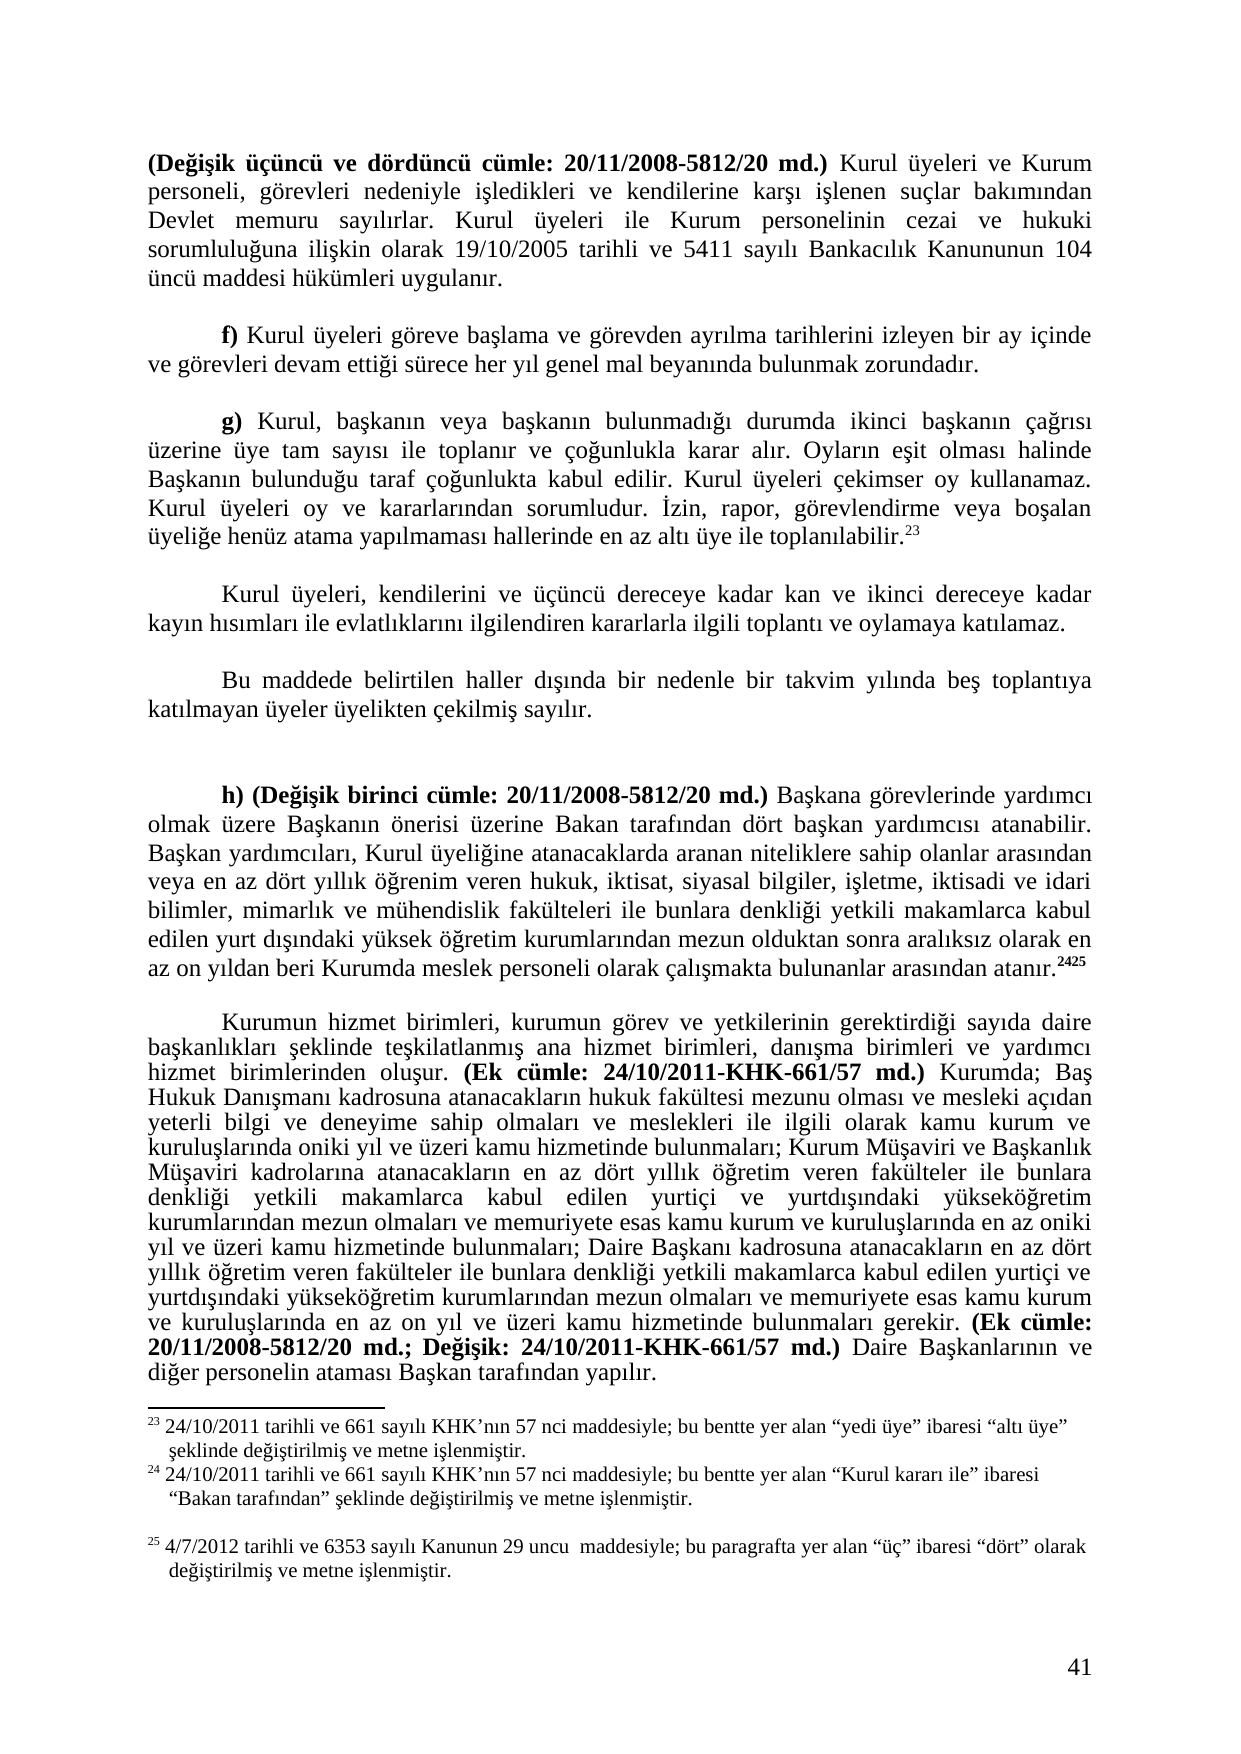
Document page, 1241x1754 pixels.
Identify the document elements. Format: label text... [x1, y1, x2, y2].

text f) Kurul üyeleri göreve başlama ve görevden ayrılma tarihlerini izleyen bir ay içinde ve görevleri devam ettiği sürece her yıl genel mal beyanında bulunmak zorundadır. [148, 320, 1093, 378]
text Kurul üyeleri, kendilerini ve üçüncü dereceye kadar kan ve ikinci dereceye kadar kayın hısımları ile evlatlıklarını ilgilendiren kararlarla ilgili toplantı ve oylamaya katılamaz. [148, 579, 1093, 636]
text Bu maddede belirtilen haller dışında bir nedenle bir takvim yılında beş toplantıya katılmayan üyeler üyelikten çekilmiş sayılır. [148, 665, 1093, 723]
text g) Kurul, başkanın veya başkanın bulunmadığı durumda ikinci başkanın çağrısı üzerine üye tam sayısı ile toplanır ve çoğunlukla karar alır. Oyların eşit olması halinde Başkanın bulunduğu taraf çoğunlukta kabul edilir. Kurul üyeleri çekimser oy kullanamaz. Kurul üyeleri oy ve kararlarından sorumludur. İzin, rapor, görevlendirme veya boşalan üyeliğe henüz atama yapılmaması hallerinde en az altı üye ile toplanılabilir. [148, 406, 1093, 550]
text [148, 148, 1093, 291]
text Kurumun hizmet birimleri, kurumun görev ve yetkilerinin gerektirdiği sayıda daire başkanlıkları şeklinde teşkilatlanmış ana hizmet birimleri, danışma birimleri ve yardımcı hizmet birimlerinden oluşur. (Ek cümle: 24/10/2011-KHK-661/57 md.) Kurumda; Baş Hukuk Danışmanı kadrosuna atanacakların hukuk fakültesi mezunu olması ve mesleki açıdan yeterli bilgi ve deneyime sahip olmaları ve meslekleri ile ilgili olarak kamu kurum ve kuruluşlarında oniki yıl ve üzeri kamu hizmetinde bulunmaları; Kurum Müşaviri ve Başkanlık Müşaviri kadrolarına atanacakların en az dört yıllık öğretim veren fakülteler ile bunlara denkliği yetkili makamlarca kabul edilen yurtiçi ve yurtdışındaki yükseköğretim kurumlarından mezun olmaları ve memuriyete esas kamu kurum ve kuruluşlarında en az oniki yıl ve üzeri kamu hizmetinde bulunmaları; Daire Başkanı kadrosuna atanacakların en az dört yıllık öğretim veren fakülteler ile bunlara denkliği yetkili makamlarca kabul edilen yurtiçi ve yurtdışındaki yükseköğretim kurumlarından mezun olmaları ve memuriyete esas kamu kurum ve kuruluşlarında en az on yıl ve üzeri kamu hizmetinde bulunmaları gerekir. (Ek cümle: 20/11/2008-5812/20 md.; Değişik: 24/10/2011-KHK-661/57 md.) Daire Başkanlarının ve diğer personelin ataması Başkan tarafından yapılır. [148, 1010, 1093, 1385]
text h) (Değişik birinci cümle: 20/11/2008-5812/20 md.) Başkana görevlerinde yardımcı olmak üzere Başkanın önerisi üzerine Bakan tarafından dört başkan yardımcısı atanabilir. Başkan yardımcıları, Kurul üyeliğine atanacaklarda aranan niteliklere sahip olanlar arasından veya en az dört yıllık öğrenim veren hukuk, iktisat, siyasal bilgiler, işletme, iktisadi ve idari bilimler, mimarlık ve mühendislik fakülteleri ile bunlara denkliği yetkili makamlarca kabul edilen yurt dışındaki yüksek öğretim kurumlarından mezun olduktan sonra aralıksız olarak en az on yıldan beri Kurumda meslek personeli olarak çalışmakta bulunanlar arasından atanır. [148, 780, 1093, 981]
